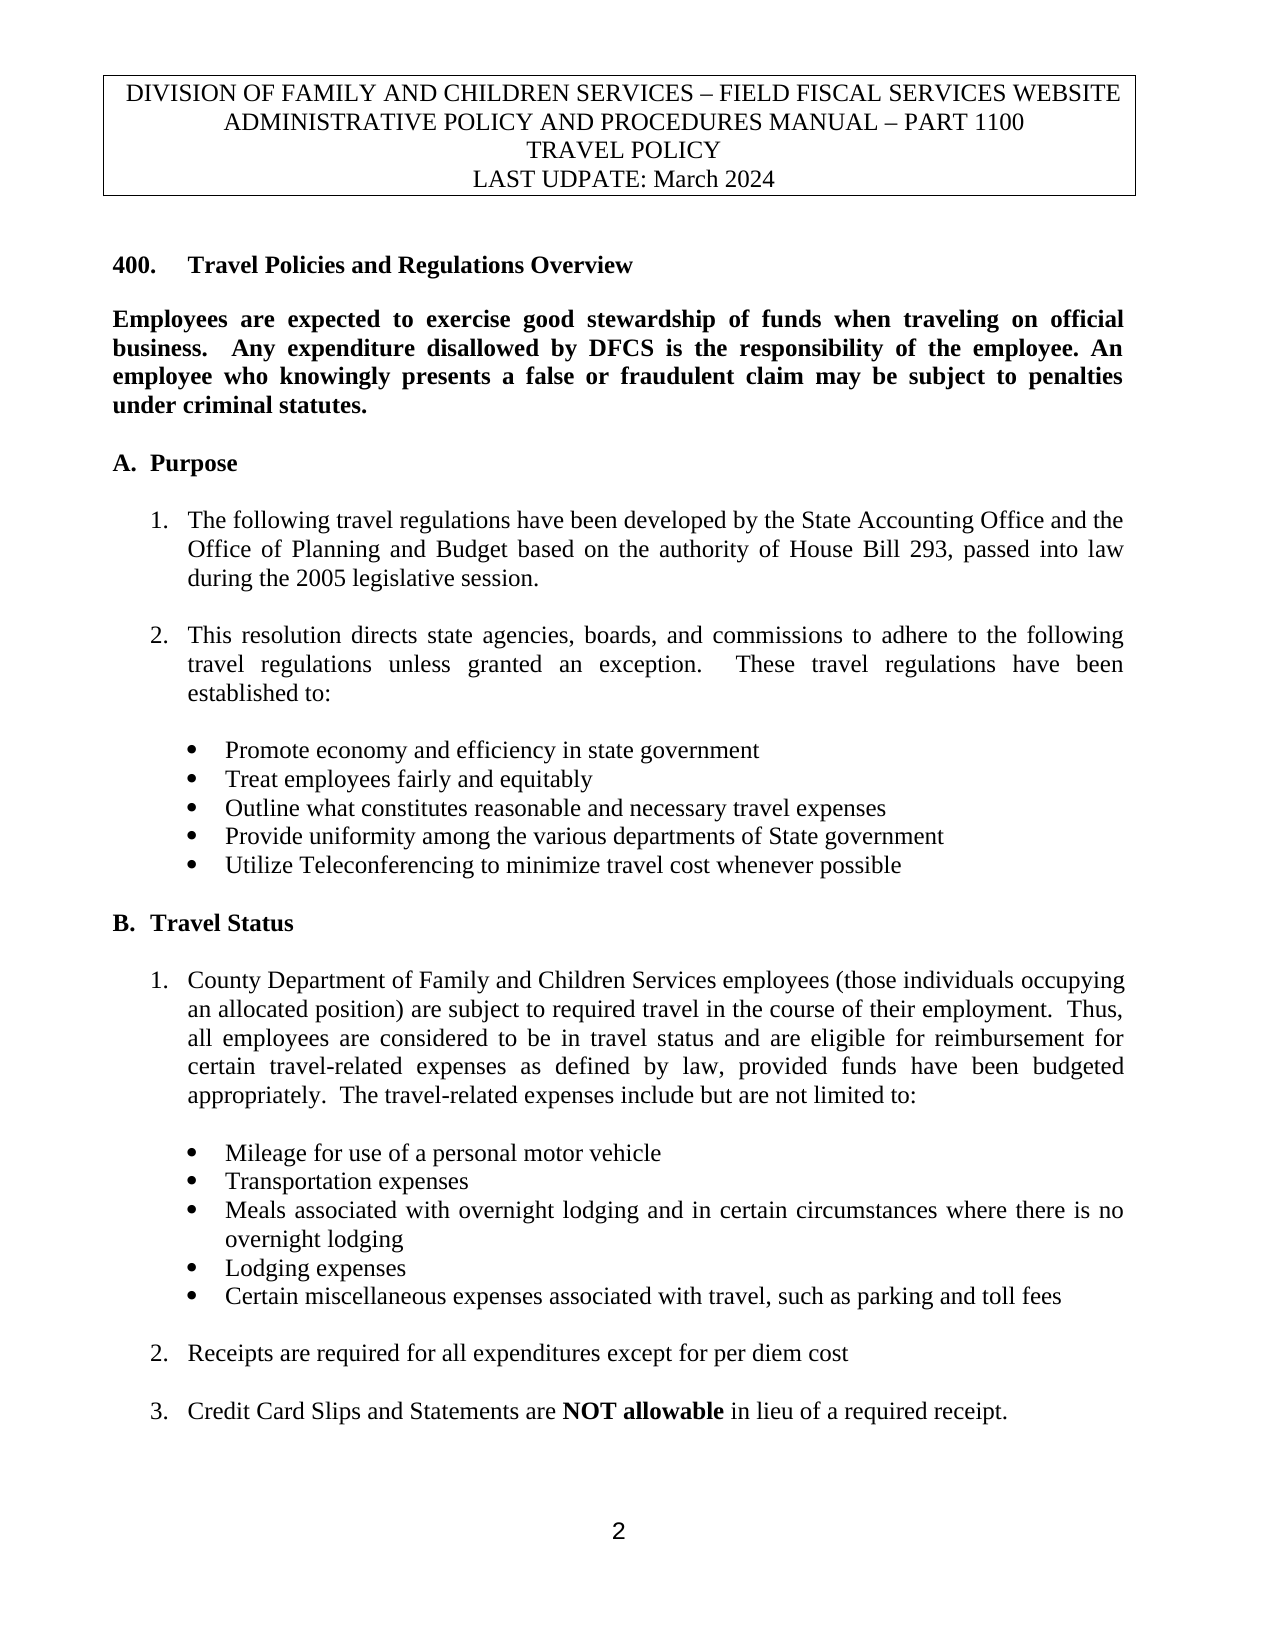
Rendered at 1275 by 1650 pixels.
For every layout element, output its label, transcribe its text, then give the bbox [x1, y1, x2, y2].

list Credit Card Slips and Statements are NOT allowable in lieu of a required receipt. [150, 1396, 1125, 1425]
list Transportation expenses [187, 1166, 1125, 1195]
list Receipts are required for all expenditures except for per diem cost [150, 1338, 1125, 1367]
text 400. Travel Policies and Regulations Overview [112, 250, 1125, 279]
list Certain miscellaneous expenses associated with travel, such as parking and toll fees [187, 1281, 1125, 1310]
list Outline what constitutes reasonable and necessary travel expenses [187, 793, 1125, 821]
list The following travel regulations have been developed by the State Accounting Office and the Office of Planning and Budget based on the authority of House Bill 293, passed into law during the 2005 legislative session. [150, 505, 1125, 591]
list County Department of Family and Children Services employees (those individuals occupying an allocated position) are subject to required travel in the course of their employment. Thus, all employees are considered to be in travel status and are eligible for reimbursement for certain travel-related expenses as defined by law, provided funds have been budgeted appropriately. The travel-related expenses include but are not limited to: [150, 965, 1125, 1109]
text Employees are expected to exercise good stewardship of funds when traveling on official business. Any expenditure disallowed by DFCS is the responsibility of the employee. An employee who knowingly presents a false or fraudulent claim may be subject to penalties under criminal statutes. [112, 304, 1125, 419]
list Mileage for use of a personal motor vehicle [187, 1138, 1125, 1166]
list This resolution directs state agencies, boards, and commissions to adhere to the following travel regulations unless granted an exception. These travel regulations have been established to: [150, 620, 1125, 706]
list Meals associated with overnight lodging and in certain circumstances where there is no overnight lodging [187, 1195, 1125, 1253]
list Utilize Teleconferencing to minimize travel cost whenever possible [187, 850, 1125, 879]
text B. Travel Status [112, 908, 1125, 936]
list Promote economy and efficiency in state government [187, 735, 1125, 764]
text A. Purpose [112, 448, 1125, 476]
list Treat employees fairly and equitably [187, 764, 1125, 793]
list Lodging expenses [187, 1253, 1125, 1281]
list Provide uniformity among the various departments of State government [187, 821, 1125, 850]
